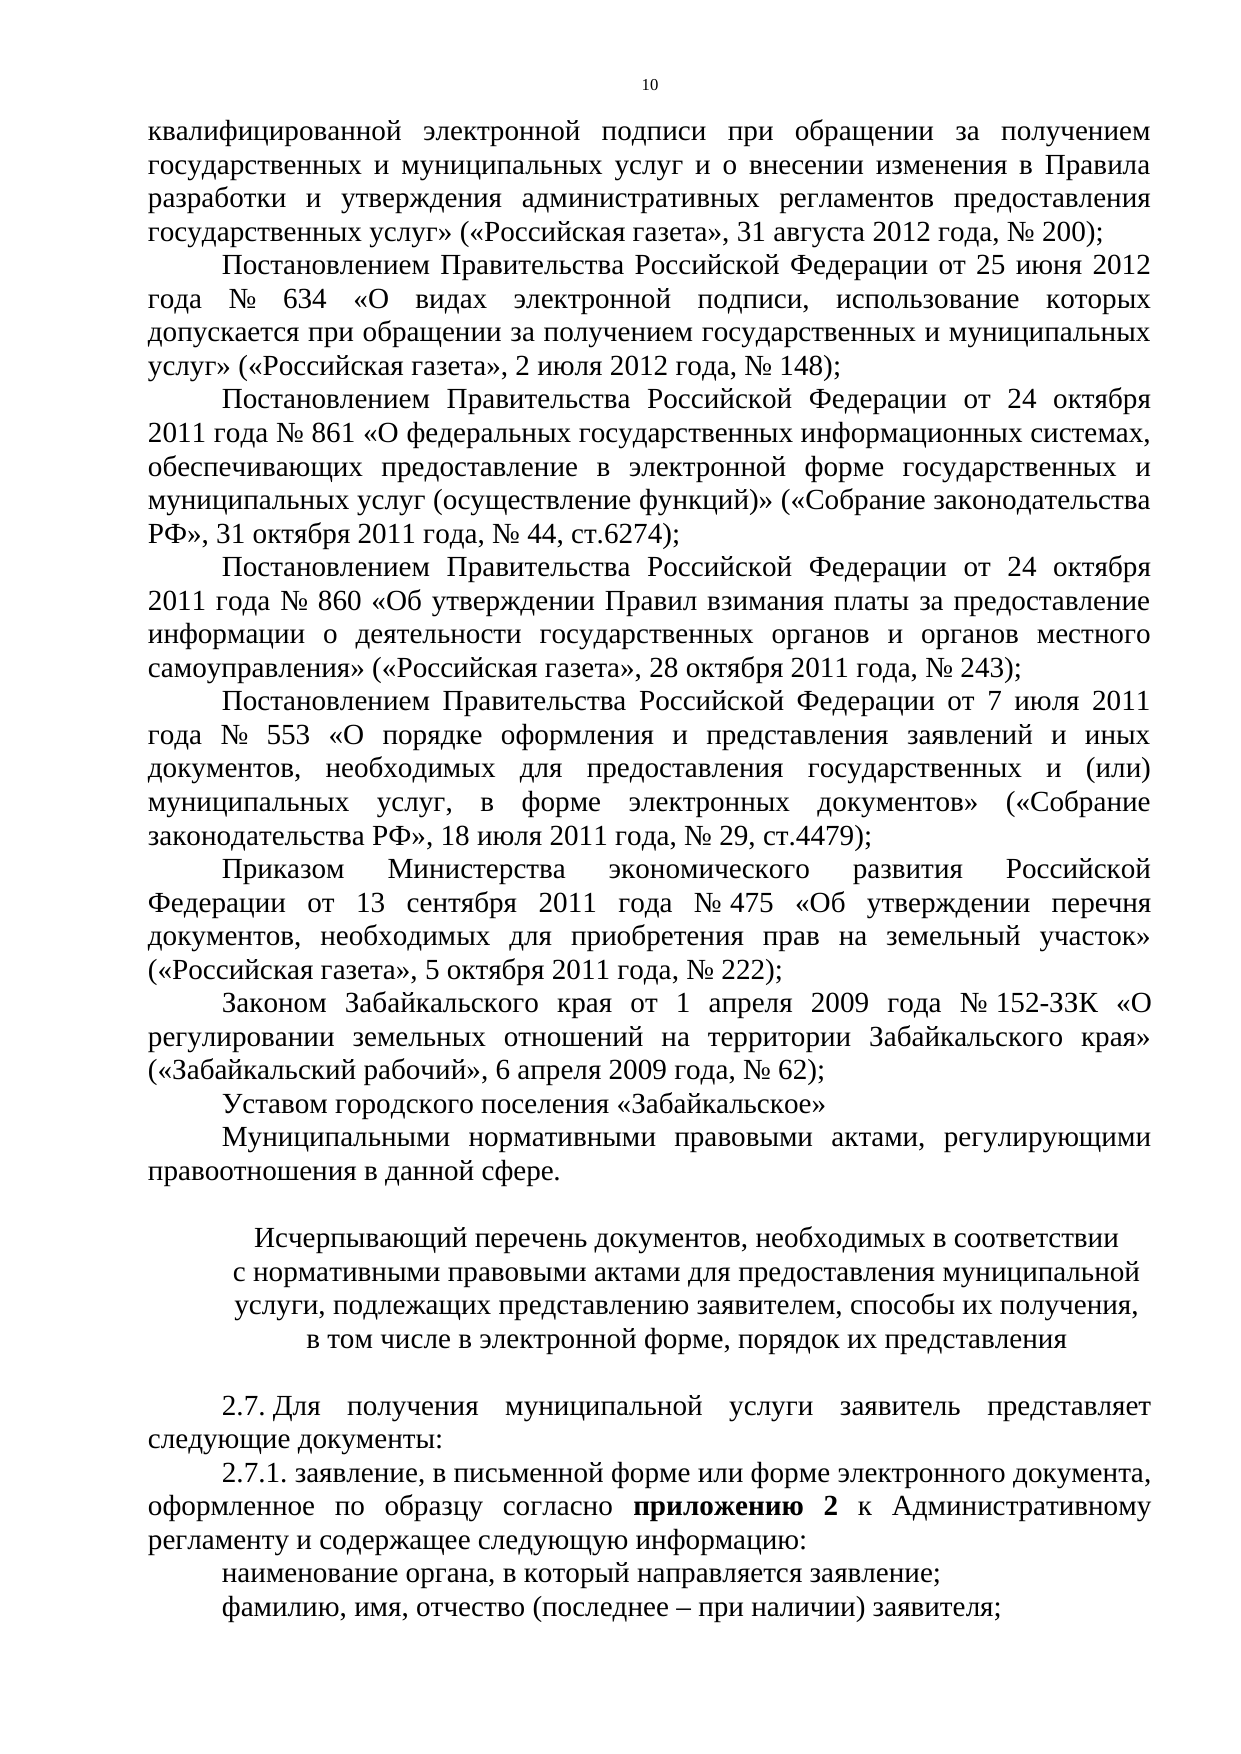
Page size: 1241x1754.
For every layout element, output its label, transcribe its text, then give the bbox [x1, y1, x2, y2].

text Приказом Министерства экономического развития Российской Федерации от 13 сентября 2011 года № 475 «Об утверждении перечня документов, необходимых для приобретения прав на земельный участок» («Российская газета», 5 октября 2011 года, № 222); [148, 851, 1152, 985]
text 2.7.1. заявление, в письменной форме или форме электронного документа, оформленное по образцу согласно приложению 2 к Административному регламенту и содержащее следующую информацию: [148, 1455, 1152, 1556]
text Уставом городского поселения «Забайкальское» [148, 1086, 1152, 1119]
text 2.7. Для получения муниципальной услуги заявитель представляет следующие документы: [148, 1388, 1152, 1455]
text в том числе в электронной форме, порядок их представления [148, 1321, 1152, 1354]
text Муниципальными нормативными правовыми актами, регулирующими правоотношения в данной сфере. [148, 1119, 1152, 1187]
text наименование органа, в который направляется заявление; [148, 1556, 1152, 1589]
text услуги, подлежащих представлению заявителем, способы их получения, [148, 1287, 1152, 1321]
text фамилию, имя, отчество (последнее – при наличии) заявителя; [148, 1589, 1152, 1623]
text Постановлением Правительства Российской Федерации от 7 июля 2011 года № 553 «О порядке оформления и представления заявлений и иных документов, необходимых для предоставления государственных и (или) муниципальных услуг, в форме электронных документов» («Собрание законодательства РФ», 18 июля 2011 года, № 29, ст.4479); [148, 683, 1152, 851]
text Постановлением Правительства Российской Федерации от 24 октября 2011 года № 860 «Об утверждении Правил взимания платы за предоставление информации о деятельности государственных органов и органов местного самоуправления» («Российская газета», 28 октября 2011 года, № 243); [148, 549, 1152, 683]
text Постановлением Правительства Российской Федерации от 25 июня 2012 года № 634 «О видах электронной подписи, использование которых допускается при обращении за получением государственных и муниципальных услуг» («Российская газета», 2 июля 2012 года, № 148); [148, 247, 1152, 382]
text Законом Забайкальского края от 1 апреля 2009 года № 152-ЗЗК «О регулировании земельных отношений на территории Забайкальского края» («Забайкальский рабочий», 6 апреля 2009 года, № 62); [148, 985, 1152, 1086]
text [148, 113, 1152, 247]
text Исчерпывающий перечень документов, необходимых в соответствии [148, 1220, 1152, 1254]
text с нормативными правовыми актами для предоставления муниципальной [148, 1254, 1152, 1287]
text Постановлением Правительства Российской Федерации от 24 октября 2011 года № 861 «О федеральных государственных информационных системах, обеспечивающих предоставление в электронной форме государственных и муниципальных услуг (осуществление функций)» («Собрание законодательства РФ», 31 октября 2011 года, № 44, ст.6274); [148, 382, 1152, 549]
